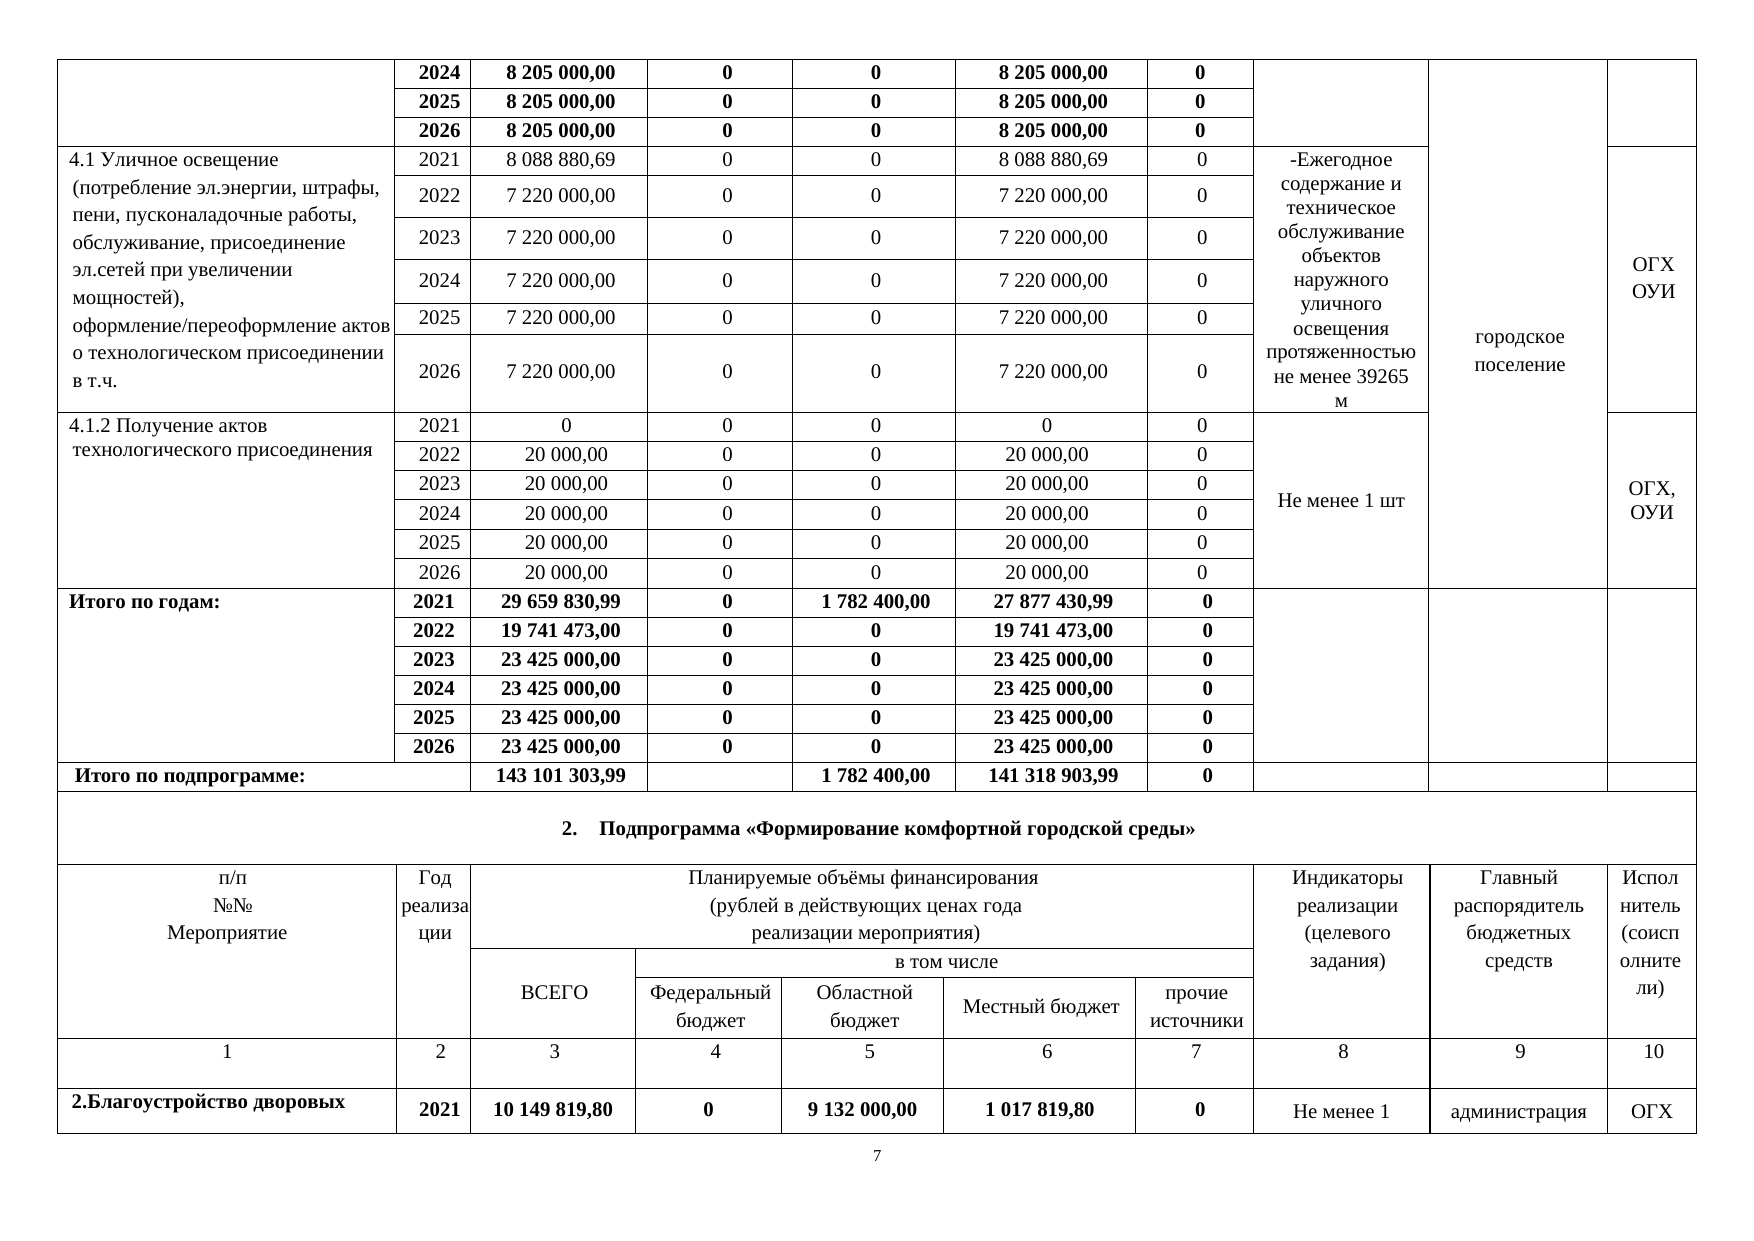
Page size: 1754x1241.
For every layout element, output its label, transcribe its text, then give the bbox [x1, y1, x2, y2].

table_cell 2025 [395, 89, 470, 117]
table_cell 0 [648, 471, 792, 499]
table_cell [1608, 589, 1696, 762]
table_cell 0 [648, 530, 792, 558]
table_cell 0 [648, 647, 792, 675]
table_cell 0 [793, 530, 955, 558]
table_cell 0 [1148, 647, 1253, 675]
table_cell 0 [1148, 559, 1253, 588]
table_cell [1254, 763, 1428, 791]
table_cell 0 [793, 89, 955, 117]
table_cell 7 220 000,00 [956, 176, 1147, 217]
table_cell Индикаторы реализации (целевого задания) [1254, 865, 1429, 1038]
table_cell 0 [793, 60, 955, 88]
table_cell ОГХ, ОУИ [1608, 413, 1696, 588]
table_cell 0 [648, 60, 792, 88]
table_cell Исполнитель (соисполнители) [1608, 865, 1696, 1038]
table_cell 0 [1148, 442, 1253, 469]
table_cell 20 000,00 [471, 442, 647, 469]
table_cell 29 659 830,99 [471, 589, 647, 617]
table_cell 0 [793, 118, 955, 146]
table_cell 8 205 000,00 [956, 118, 1147, 146]
table_cell 2023 [395, 471, 470, 499]
table_cell Планируемые объёмы финансирования (рублей в действующих ценах года реализации мероприятия) [471, 865, 1253, 948]
table_cell 5 [782, 1039, 943, 1088]
table_cell 0 [793, 471, 955, 499]
table_cell 143 101 303,99 [471, 763, 647, 791]
table_cell 23 425 000,00 [956, 647, 1147, 675]
table_cell ВСЕГО [471, 949, 635, 1038]
table_cell 4.1.2 Получение актов технологического присоединения [58, 413, 394, 588]
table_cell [1254, 1089, 1429, 1133]
table_cell 2021 [397, 1089, 470, 1133]
table_cell 0 [648, 618, 792, 646]
table_cell 2021 [395, 589, 470, 617]
table_cell 8 205 000,00 [471, 89, 647, 117]
table_cell 0 [793, 618, 955, 646]
table_cell [1429, 589, 1607, 762]
table_cell 2026 [395, 118, 470, 146]
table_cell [1431, 1089, 1607, 1133]
table_cell 1 782 400,00 [793, 589, 955, 617]
table_cell 4.1 Уличное освещение (потребление эл.энергии, штрафы, пени, пусконаладочные работы, обслуживание, присоединение эл.сетей при увеличении мощностей), оформление/переоформление актов о технологическом присоединении в т.ч. [58, 147, 394, 412]
table_cell 0 [956, 413, 1147, 441]
table_cell 20 000,00 [956, 559, 1147, 588]
table_cell 2026 [395, 734, 470, 762]
table_cell 0 [793, 705, 955, 733]
table_cell 0 [793, 218, 955, 259]
table_cell 8 088 880,69 [956, 147, 1147, 175]
table_cell 1 017 819,80 [944, 1089, 1135, 1133]
table_cell Итого по годам: [58, 589, 394, 762]
table_cell 20 000,00 [471, 471, 647, 499]
table_cell 2025 [395, 304, 470, 334]
table_cell 23 425 000,00 [471, 676, 647, 704]
table_cell [648, 763, 792, 791]
table_cell [1254, 589, 1428, 762]
table_cell 7 220 000,00 [956, 335, 1147, 412]
table_cell [1608, 763, 1696, 791]
table_cell 0 [648, 559, 792, 588]
table_cell Год реализации [397, 865, 470, 1038]
table_cell 0 [1148, 763, 1253, 791]
table_cell прочие источники [1136, 978, 1253, 1038]
table_cell 20 000,00 [956, 471, 1147, 499]
table_cell 2024 [395, 676, 470, 704]
table_cell 0 [1148, 413, 1253, 441]
table_cell 8 [1254, 1039, 1429, 1088]
table_cell 141 318 903,99 [956, 763, 1147, 791]
table_cell Местный бюджет [944, 978, 1135, 1038]
table_cell 23 425 000,00 [471, 734, 647, 762]
table_cell 0 [648, 705, 792, 733]
table_cell 0 [1148, 304, 1253, 334]
table_cell Подпрограмма «Формирование комфортной городской среды» [58, 792, 1696, 864]
table_cell 2021 [395, 147, 470, 175]
table_cell 10 [1608, 1039, 1696, 1088]
table_cell 0 [648, 147, 792, 175]
table_cell 9 [1431, 1039, 1607, 1088]
table_cell 23 425 000,00 [471, 647, 647, 675]
table_cell 20 000,00 [471, 500, 647, 529]
table_cell 0 [793, 734, 955, 762]
table_cell 0 [1148, 500, 1253, 529]
table_cell 20 000,00 [956, 500, 1147, 529]
table_cell 8 205 000,00 [471, 118, 647, 146]
table_cell 0 [793, 304, 955, 334]
table_cell 0 [1136, 1089, 1253, 1133]
table_cell 0 [648, 676, 792, 704]
table_cell [1429, 763, 1607, 791]
table_cell 23 425 000,00 [956, 734, 1147, 762]
table_cell 9 132 000,00 [782, 1089, 943, 1133]
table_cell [58, 1089, 396, 1133]
table_cell 20 000,00 [956, 442, 1147, 469]
table_cell 0 [793, 260, 955, 303]
table_cell 0 [793, 559, 955, 588]
table_cell -Ежегодное содержание и техническое обслуживание объектов наружного уличного освещения протяженностью не менее 39265 м [1254, 147, 1428, 412]
table_cell 7 [1136, 1039, 1253, 1088]
table_cell 0 [793, 647, 955, 675]
table_cell 0 [1148, 89, 1253, 117]
table_cell 0 [648, 176, 792, 217]
table_cell 7 220 000,00 [471, 176, 647, 217]
table_cell 10 149 819,80 [471, 1089, 635, 1133]
table_cell ОГХ [1608, 1089, 1696, 1133]
table_cell 23 425 000,00 [471, 705, 647, 733]
table_cell 0 [793, 147, 955, 175]
table_cell 2023 [395, 218, 470, 259]
table_cell 1 [58, 1039, 396, 1088]
table_cell 7 220 000,00 [956, 218, 1147, 259]
table_cell 0 [648, 335, 792, 412]
table_cell 2022 [395, 442, 470, 469]
table_cell 0 [648, 500, 792, 529]
table_cell 6 [944, 1039, 1135, 1088]
table_cell 0 [1148, 705, 1253, 733]
table_cell 8 088 880,69 [471, 147, 647, 175]
table_cell 0 [793, 676, 955, 704]
table_cell 0 [648, 734, 792, 762]
table_cell 19 741 473,00 [471, 618, 647, 646]
table_cell 3 [471, 1039, 635, 1088]
table_cell 4 [636, 1039, 781, 1088]
table_cell 20 000,00 [956, 530, 1147, 558]
table_cell 0 [648, 589, 792, 617]
table_cell 2026 [395, 559, 470, 588]
table_cell 27 877 430,99 [956, 589, 1147, 617]
table_cell 0 [648, 89, 792, 117]
table_cell 2023 [395, 647, 470, 675]
table_cell 20 000,00 [471, 559, 647, 588]
table_cell 0 [1148, 618, 1253, 646]
table_cell 0 [1148, 530, 1253, 558]
table_cell 2022 [395, 176, 470, 217]
table_cell 0 [793, 176, 955, 217]
table_cell 0 [648, 413, 792, 441]
table_cell 7 220 000,00 [471, 260, 647, 303]
table_cell 7 220 000,00 [471, 218, 647, 259]
table_cell 7 220 000,00 [956, 260, 1147, 303]
table_cell 23 425 000,00 [956, 676, 1147, 704]
table_cell 0 [648, 218, 792, 259]
table_cell 0 [1148, 335, 1253, 412]
table_cell Итого по подпрограмме: [58, 763, 470, 791]
table_cell в том числе [636, 949, 1253, 977]
table_cell 0 [793, 335, 955, 412]
table_cell 2025 [395, 705, 470, 733]
table_cell 20 000,00 [471, 530, 647, 558]
table_cell 0 [636, 1089, 781, 1133]
table_cell 19 741 473,00 [956, 618, 1147, 646]
table_cell 0 [1148, 147, 1253, 175]
table_cell 0 [1148, 734, 1253, 762]
table_cell 0 [793, 413, 955, 441]
table_cell 0 [1148, 471, 1253, 499]
table_cell 0 [1148, 118, 1253, 146]
table_cell 0 [648, 260, 792, 303]
table_cell 2 [397, 1039, 470, 1088]
table_cell 0 [793, 500, 955, 529]
table_cell 0 [1148, 589, 1253, 617]
table_cell 0 [471, 413, 647, 441]
table_cell п/п №№ Мероприятие [58, 865, 396, 1038]
table_cell Областной бюджет [782, 978, 943, 1038]
table_cell 0 [1148, 60, 1253, 88]
table_cell 2025 [395, 530, 470, 558]
table_cell 0 [648, 442, 792, 469]
table_cell 0 [1148, 676, 1253, 704]
table_cell 0 [793, 442, 955, 469]
table_cell ОГХ ОУИ [1608, 147, 1696, 412]
table_cell Федеральный бюджет [636, 978, 781, 1038]
table_cell 8 205 000,00 [471, 60, 647, 88]
table_cell Не менее 1 шт [1254, 413, 1428, 588]
table_cell 0 [1148, 260, 1253, 303]
table_cell 1 782 400,00 [793, 763, 955, 791]
table_cell 0 [1148, 218, 1253, 259]
table_cell 2022 [395, 618, 470, 646]
table_cell 23 425 000,00 [956, 705, 1147, 733]
table_cell 2026 [395, 335, 470, 412]
table_cell 8 205 000,00 [956, 60, 1147, 88]
table_cell 0 [1148, 176, 1253, 217]
table_cell Главный распорядитель бюджетных средств [1431, 865, 1607, 1038]
table_cell 0 [648, 118, 792, 146]
table_cell 7 220 000,00 [471, 304, 647, 334]
table_cell 2024 [395, 260, 470, 303]
table_cell 2024 [395, 500, 470, 529]
table_cell 2024 [395, 60, 470, 88]
table_cell 0 [648, 304, 792, 334]
table_cell 2021 [395, 413, 470, 441]
table_cell 7 220 000,00 [956, 304, 1147, 334]
table_cell 7 220 000,00 [471, 335, 647, 412]
table_cell 8 205 000,00 [956, 89, 1147, 117]
